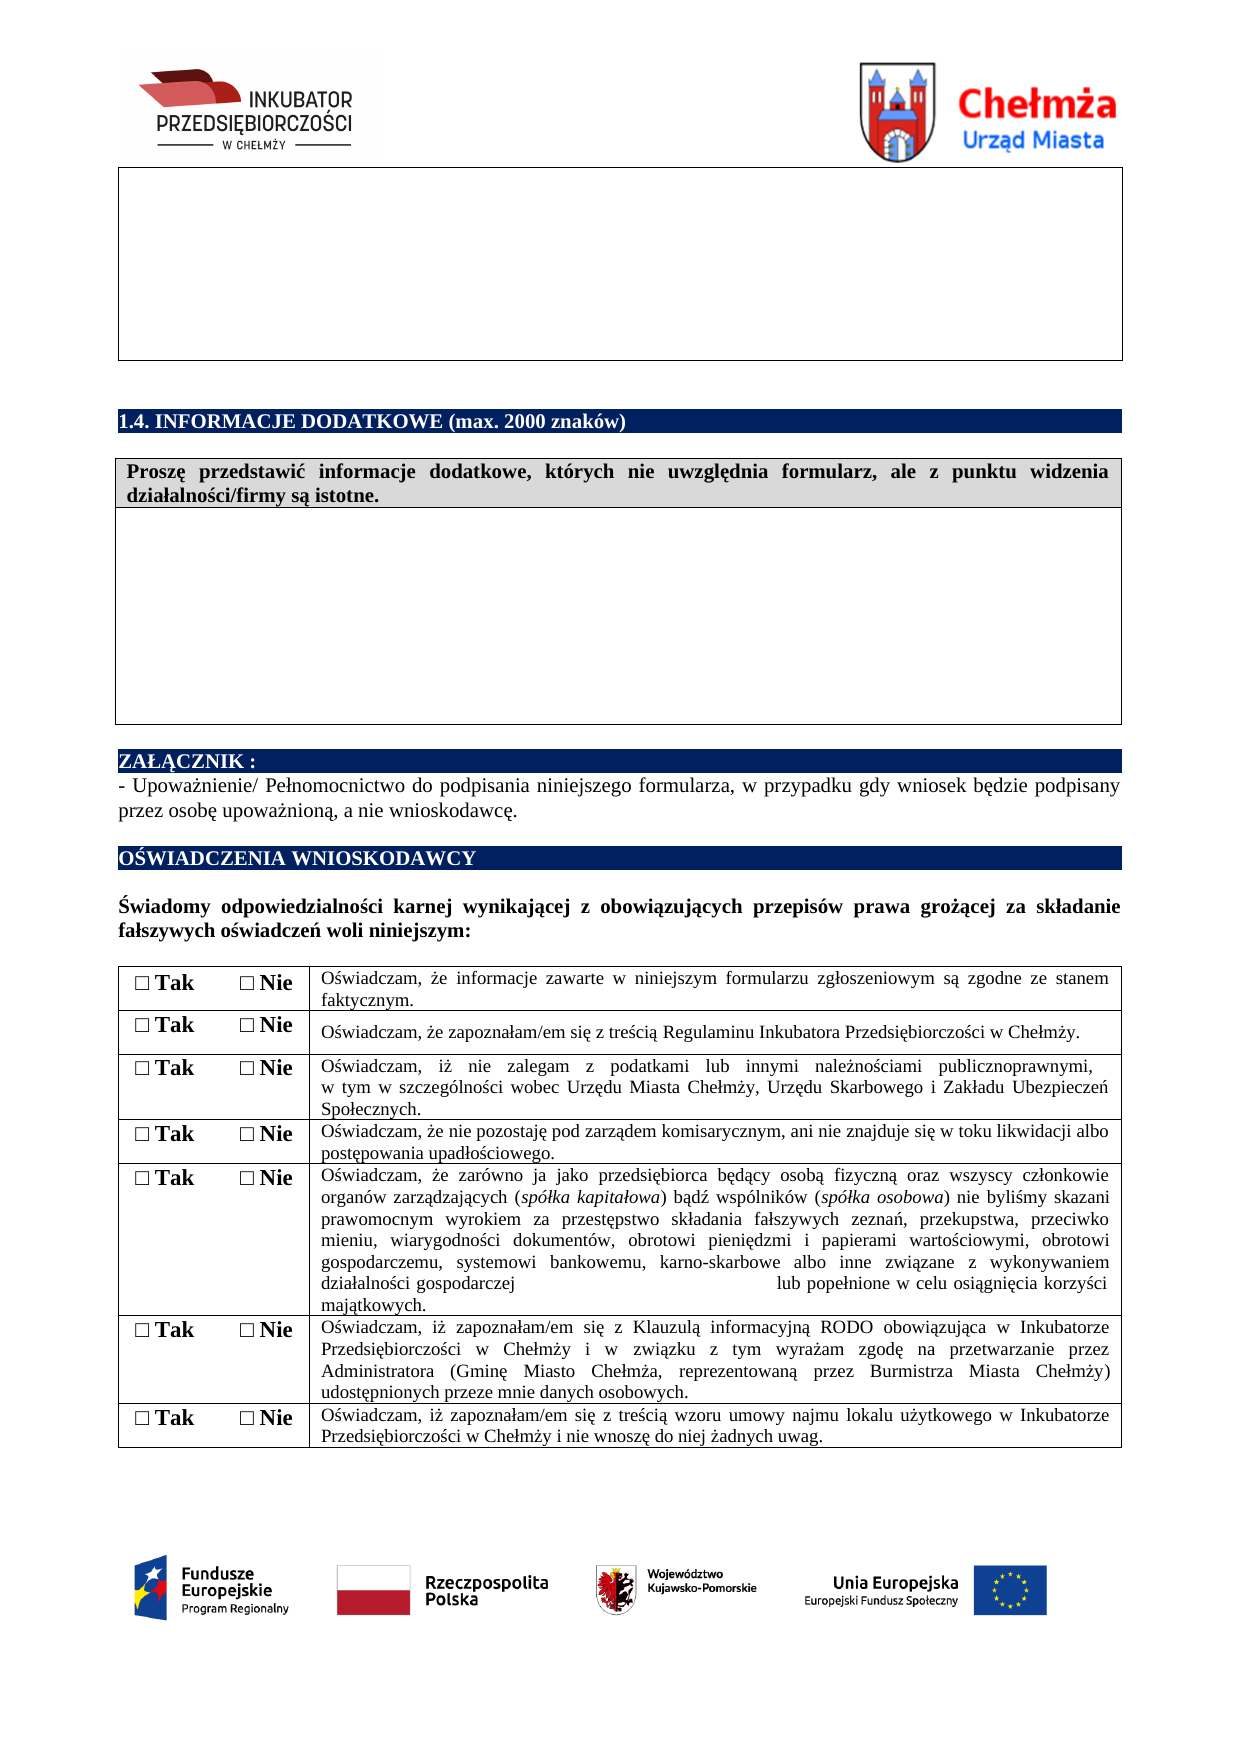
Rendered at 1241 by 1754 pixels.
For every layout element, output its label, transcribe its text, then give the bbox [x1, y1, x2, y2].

text - Upoważnienie/ Pełnomocnictwo do podpisania niniejszego formularza, w przypadku gdy wniosek będzie podpisany przez osobę upoważnioną, a nie wnioskodawcę. [118, 773, 1122, 822]
table_cell □ Tak □ Nie [119, 1120, 309, 1163]
table_cell [116, 508, 1121, 724]
text Świadomy odpowiedzialności karnej wynikającej z obowiązujących przepisów prawa grożącej za składanie fałszywych oświadczeń woli niniejszym: [118, 894, 1122, 942]
table_cell □ Tak □ Nie [119, 1055, 309, 1119]
table_cell □ Tak □ Nie [119, 1316, 309, 1403]
text OŚWIADCZENIA WNIOSKODAWCY [118, 846, 1122, 870]
picture [855, 57, 1122, 167]
text ZAŁĄCZNIK : [118, 749, 1122, 773]
table_cell Oświadczam, iż zapoznałam/em się z Klauzulą informacyjną RODO obowiązująca w Inkubatorze Przedsiębiorczości w Chełmży i w związku z tym wyrażam zgodę na przetwarzanie przez Administratora (Gminę Miasto Chełmża, reprezentowaną przez Burmistrza Miasta Chełmży) udostępnionych przeze mnie danych osobowych. [310, 1316, 1121, 1403]
table_cell [119, 168, 1122, 360]
table_cell Oświadczam, że nie pozostaję pod zarządem komisarycznym, ani nie znajduje się w toku likwidacji albo postępowania upadłościowego. [310, 1120, 1121, 1163]
table_header □ Tak □ Nie [119, 967, 309, 1010]
table_cell Oświadczam, iż nie zalegam z podatkami lub innymi należnościami publicznoprawnymi, w tym w szczególności wobec Urzędu Miasta Chełmży, Urzędu Skarbowego i Zakładu Ubezpieczeń Społecznych. [310, 1055, 1121, 1119]
table_cell □ Tak □ Nie [119, 1404, 309, 1447]
text 1.4. INFORMACJE DODATKOWE (max. 2000 znaków) [626, 409, 1122, 433]
table_header Oświadczam, że informacje zawarte w niniejszym formularzu zgłoszeniowym są zgodne ze stanem faktycznym. [310, 967, 1121, 1010]
table_cell Oświadczam, że zarówno ja jako przedsiębiorca będący osobą fizyczną oraz wszyscy członkowie organów zarządzających (spółka kapitałowa) bądź wspólników (spółka osobowa) nie byliśmy skazani prawomocnym wyrokiem za przestępstwo składania fałszywych zeznań, przekupstwa, przeciwko mieniu, wiarygodności dokumentów, obrotowi pieniędzmi i papierami wartościowymi, obrotowi gospodarczemu, systemowi bankowemu, karno-skarbowe albo inne związane z wykonywaniem działalności gospodarczej lub popełnione w celu osiągnięcia korzyści majątkowych. [310, 1164, 1121, 1315]
table_cell Oświadczam, że zapoznałam/em się z treścią Regulaminu Inkubatora Przedsiębiorczości w Chełmży. [310, 1011, 1121, 1053]
picture [118, 53, 384, 167]
table_cell □ Tak □ Nie [119, 1011, 309, 1053]
picture [118, 1538, 1063, 1636]
table_header Proszę przedstawić informacje dodatkowe, których nie uwzględnia formularz, ale z punktu widzenia działalności/firmy są istotne. [116, 459, 1121, 507]
table_cell □ Tak □ Nie [119, 1164, 309, 1315]
table_cell Oświadczam, iż zapoznałam/em się z treścią wzoru umowy najmu lokalu użytkowego w Inkubatorze Przedsiębiorczości w Chełmży i nie wnoszę do niej żadnych uwag. [310, 1404, 1121, 1447]
